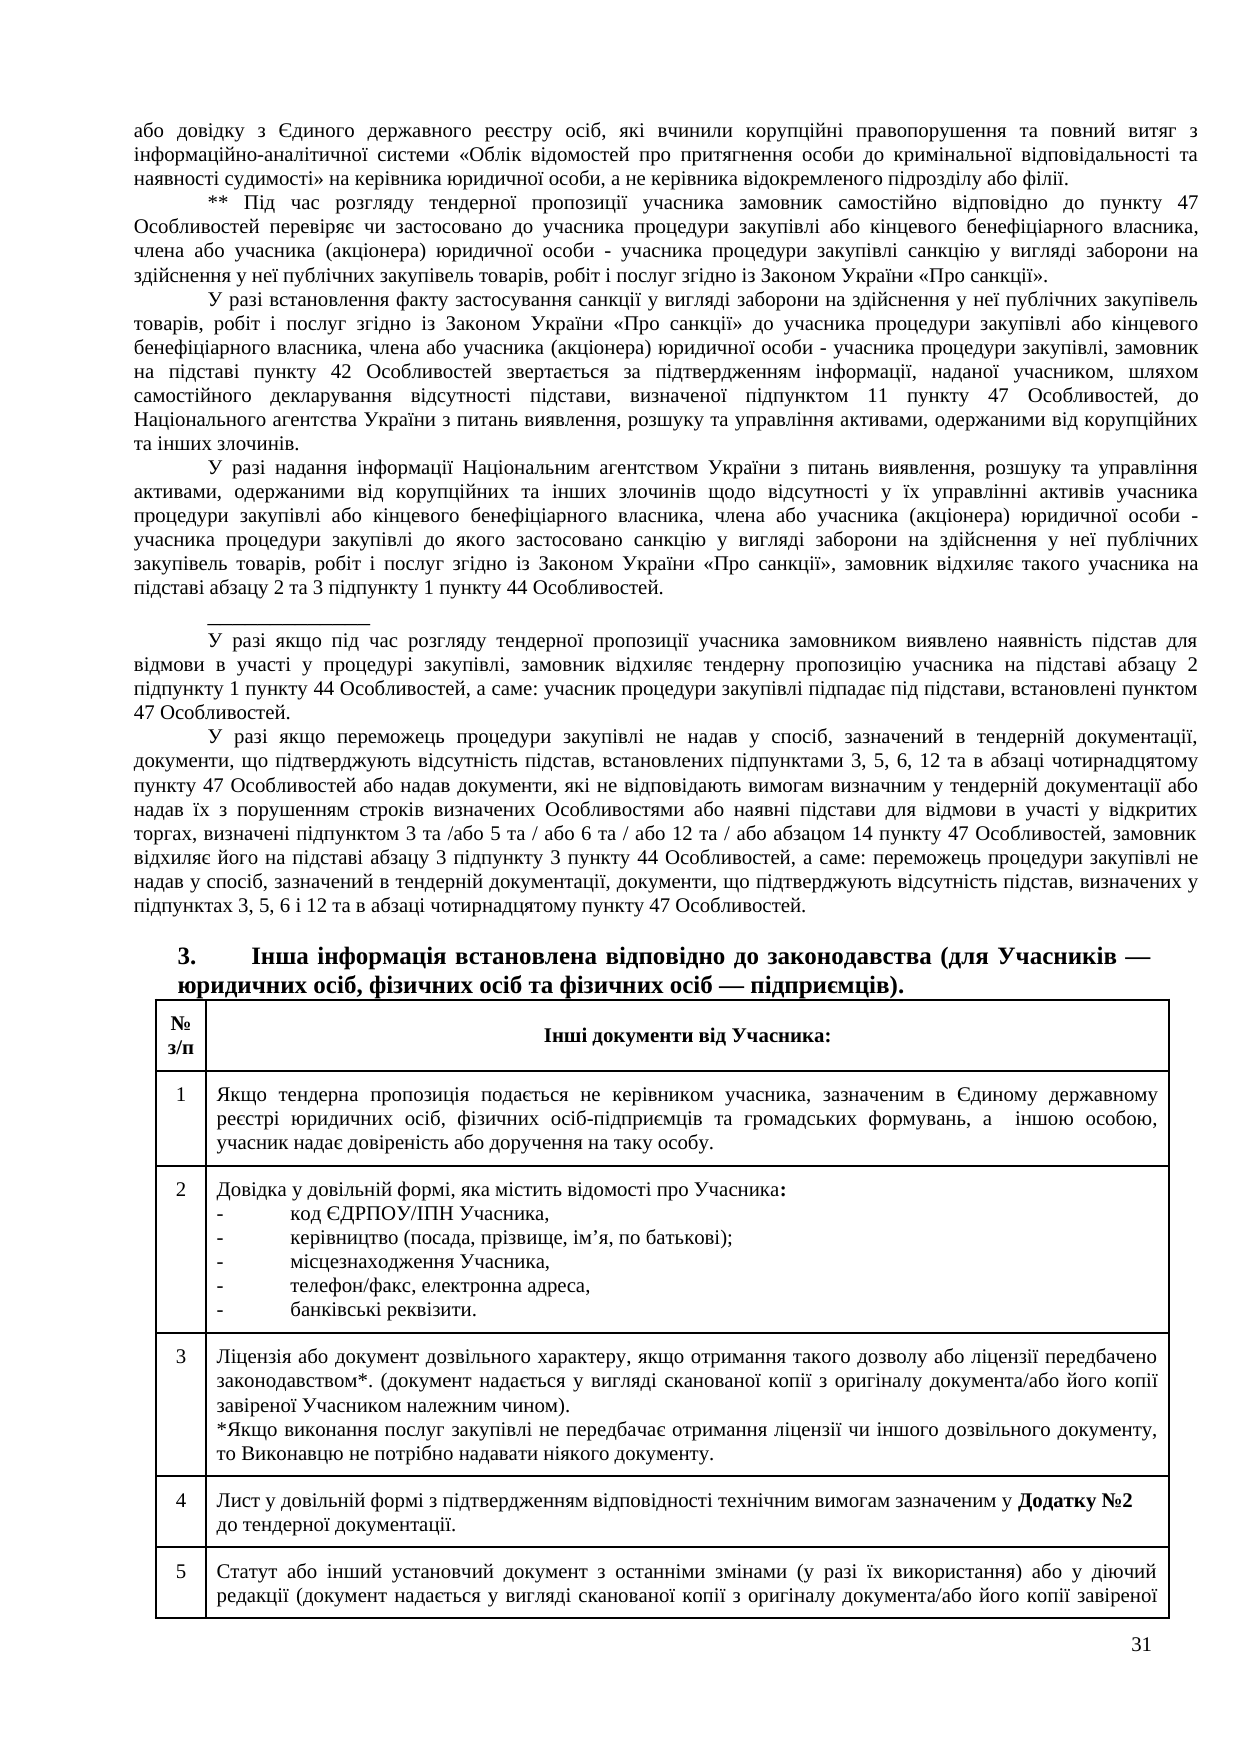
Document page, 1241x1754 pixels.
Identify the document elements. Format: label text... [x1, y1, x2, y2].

table_header Інші документи від Учасника: [207, 1001, 1168, 1069]
table_cell Лист у довільній формі з підтвердженням відповідності технічним вимогам зазначеним у Додатку №2 до тендерної документації. [207, 1477, 1168, 1546]
list Інша інформація встановлена відповідно до законодавства (для Учасників — юридичних осіб, фізичних осіб та фізичних осіб — підприємців). [177, 941, 1152, 998]
table_cell 3 [157, 1334, 205, 1475]
table_cell Ліцензія або документ дозвільного характеру, якщо отримання такого дозволу або ліцензії передбачено законодавством*. (документ надається у вигляді сканованої копії з оригіналу документа/або його копії завіреної Учасником належним чином). *Якщо виконання послуг закупівлі не передбачає отримання ліцензії чи іншого дозвільного документу, то Виконавцю не потрібно надавати ніякого документу. [207, 1334, 1168, 1475]
table_cell 2 [157, 1167, 205, 1332]
table_header № з/п [157, 1001, 205, 1069]
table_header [123, 118, 1211, 941]
table_cell 4 [157, 1477, 205, 1546]
table_cell 1 [157, 1072, 205, 1164]
table_cell Якщо тендерна пропозиція подається не керівником учасника, зазначеним в Єдиному державному реєстрі юридичних осіб, фізичних осіб-підприємців та громадських формувань, а іншою особою, учасник надає довіреність або доручення на таку особу. [207, 1072, 1168, 1164]
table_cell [207, 1548, 1168, 1617]
table_cell 5 [157, 1548, 205, 1617]
table_cell Довідка у довільній формі, яка містить відомості про Учасника: код ЄДРПОУ/ІПН Учасника, керівництво (посада, прізвище, ім’я, по батькові); місцезнаходження Учасника, телефон/факс, електронна адреса, банківські реквізити. [207, 1167, 1168, 1332]
